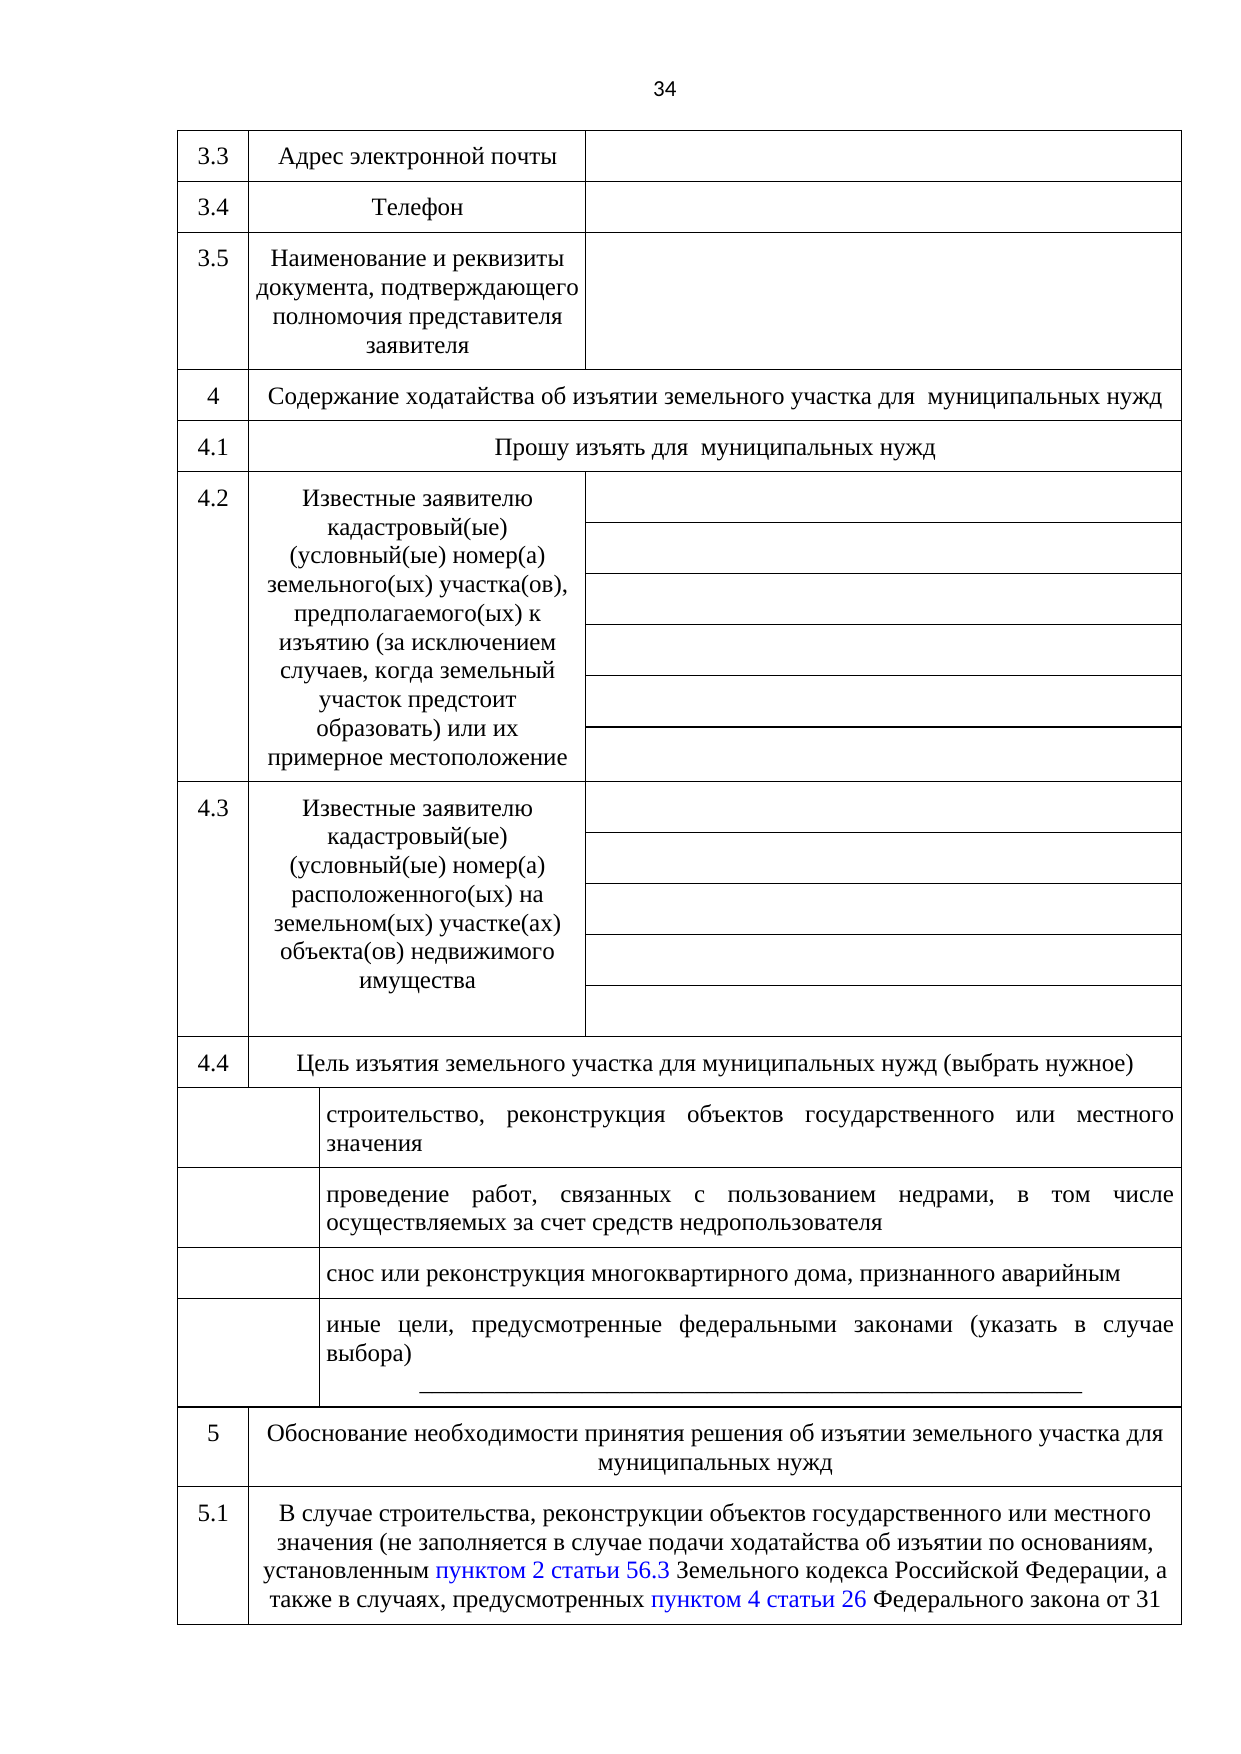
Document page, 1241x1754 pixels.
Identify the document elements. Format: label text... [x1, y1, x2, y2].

table_cell [586, 182, 1181, 232]
table_cell 3.3 [178, 131, 248, 181]
table_cell [586, 884, 1181, 934]
table_cell Содержание ходатайства об изъятии земельного участка для муниципальных нужд [249, 370, 1181, 420]
table_cell 3.5 [178, 233, 248, 369]
table_cell [178, 1088, 319, 1167]
table_cell [586, 574, 1181, 624]
table_cell Известные заявителю кадастровый(ые) (условный(ые) номер(а) расположенного(ых) на земельном(ых) участке(ах) объекта(ов) недвижимого имущества [249, 782, 585, 1036]
table_cell Телефон [249, 182, 585, 232]
table_cell Прошу изъять для муниципальных нужд [249, 421, 1181, 471]
table_cell [178, 1248, 319, 1298]
table_cell 4.1 [178, 421, 248, 471]
table_cell 4 [178, 370, 248, 420]
table_cell Цель изъятия земельного участка для муниципальных нужд (выбрать нужное) [249, 1037, 1181, 1087]
table_cell 5.1 [178, 1487, 248, 1623]
table_cell иные цели, предусмотренные федеральными законами (указать в случае выбора) _____________________________________________________ [320, 1299, 1181, 1406]
table_cell [586, 676, 1181, 726]
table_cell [249, 1487, 1181, 1623]
table_cell [178, 1299, 319, 1406]
table_cell снос или реконструкция многоквартирного дома, признанного аварийным [320, 1248, 1181, 1298]
table_cell [586, 472, 1181, 522]
table_cell [586, 131, 1181, 181]
table_cell [586, 233, 1181, 369]
table_cell [586, 833, 1181, 883]
table_cell [586, 523, 1181, 573]
table_cell Наименование и реквизиты документа, подтверждающего полномочия представителя заявителя [249, 233, 585, 369]
table_cell проведение работ, связанных с пользованием недрами, в том числе осуществляемых за счет средств недропользователя [320, 1168, 1181, 1247]
table_cell Адрес электронной почты [249, 131, 585, 181]
table_cell [586, 935, 1181, 985]
table_cell [586, 625, 1181, 675]
table_cell 4.4 [178, 1037, 248, 1087]
table_cell строительство, реконструкция объектов государственного или местного значения [320, 1088, 1181, 1167]
table_cell [586, 986, 1181, 1036]
table_cell [586, 728, 1181, 781]
table_cell Известные заявителю кадастровый(ые) (условный(ые) номер(а) земельного(ых) участка(ов), предполагаемого(ых) к изъятию (за исключением случаев, когда земельный участок предстоит образовать) или их примерное местоположение [249, 472, 585, 781]
table_cell 3.4 [178, 182, 248, 232]
table_cell 5 [178, 1408, 248, 1486]
table_cell 4.3 [178, 782, 248, 1036]
table_cell [586, 782, 1181, 832]
table_cell 4.2 [178, 472, 248, 781]
table_cell Обоснование необходимости принятия решения об изъятии земельного участка для муниципальных нужд [249, 1408, 1181, 1486]
table_cell [178, 1168, 319, 1247]
